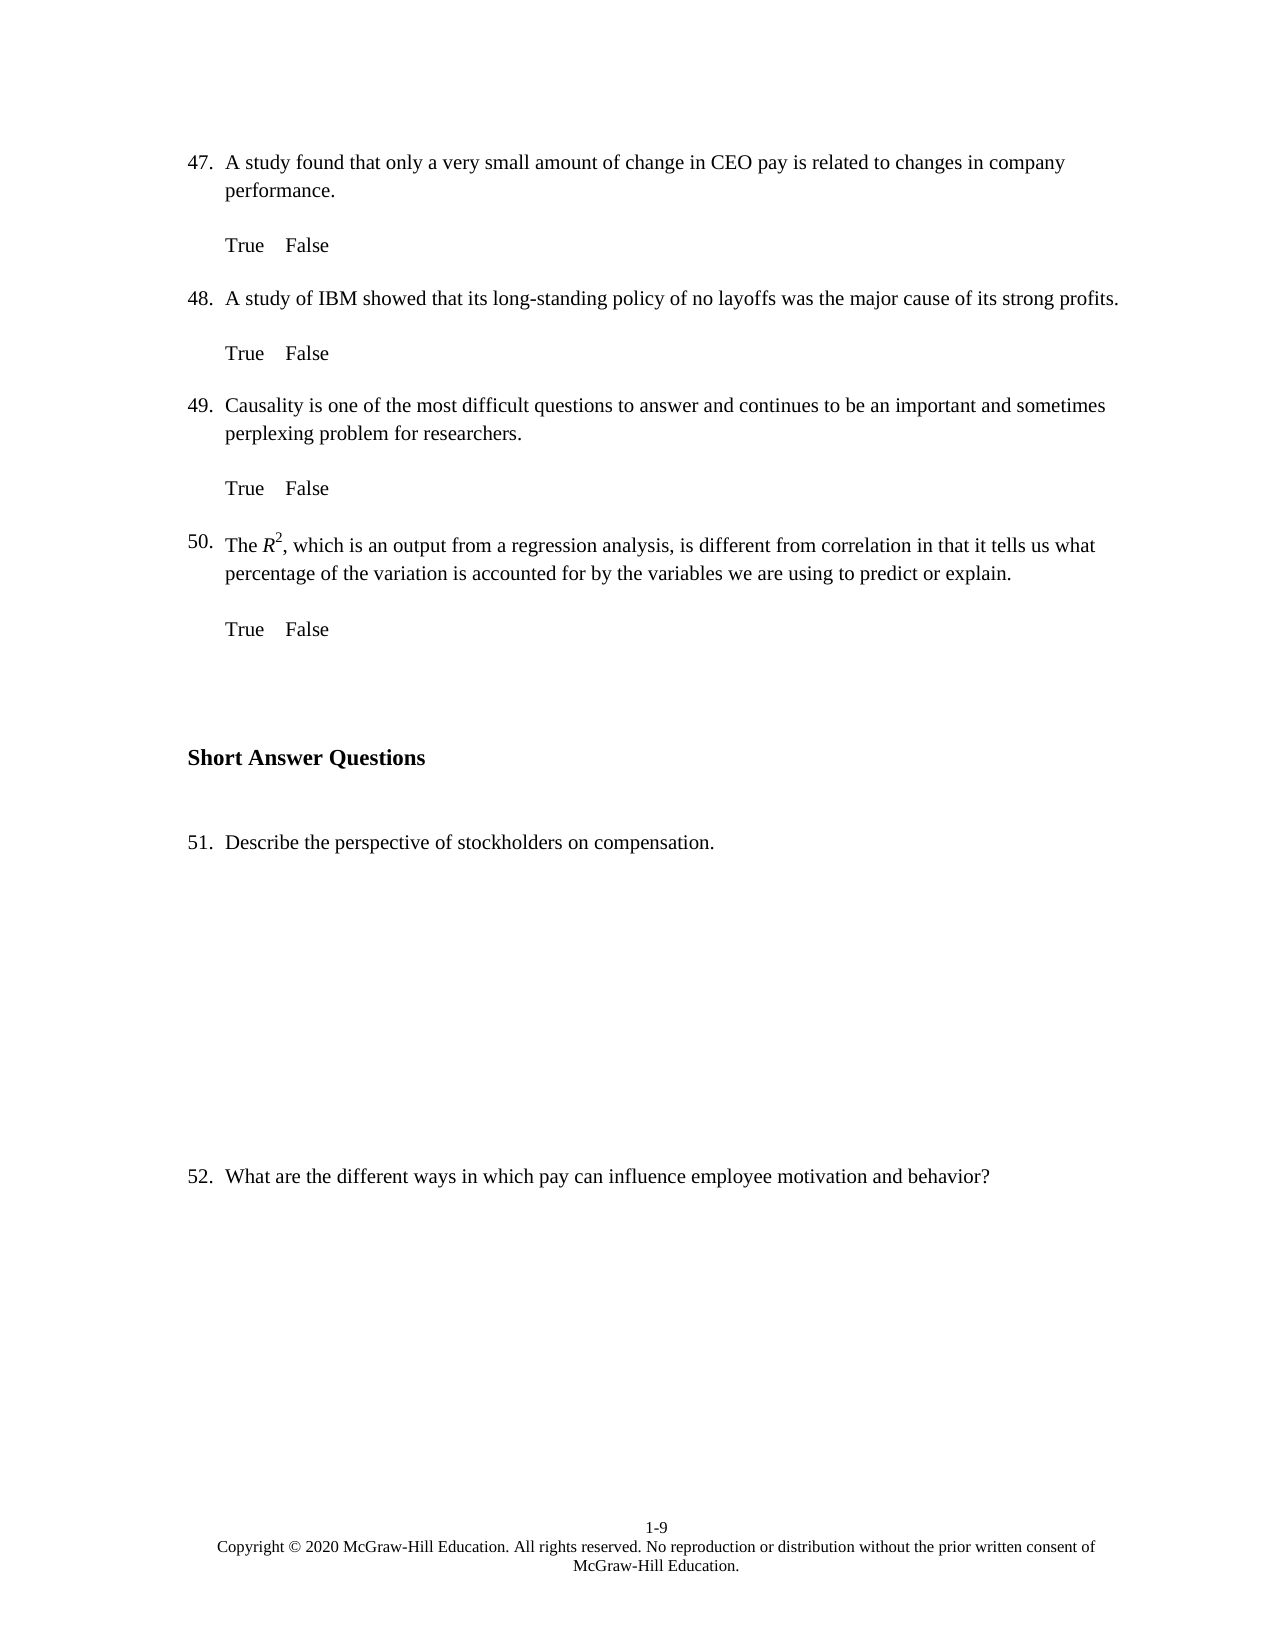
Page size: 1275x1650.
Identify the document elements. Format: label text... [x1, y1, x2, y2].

table_header 51. [188, 830, 225, 1139]
table_header The R2, which is an output from a regression analysis, is different from correlation in that it tells us what percentage of the variation is accounted for by the variables we are using to predict or explain. True False [225, 529, 1125, 644]
table_header What are the different ways in which pay can influence employee motivation and behavior? [225, 1164, 1125, 1473]
text Short Answer Questions [187, 719, 1125, 801]
table_header 48. [188, 286, 225, 369]
table_header Causality is one of the most difficult questions to answer and continues to be an important and sometimes perplexing problem for researchers. True False [225, 394, 1125, 504]
table_header 50. [188, 529, 225, 644]
table_header 49. [188, 394, 225, 504]
table_header A study found that only a very small amount of change in CEO pay is related to changes in company performance. True False [225, 150, 1125, 261]
table_header A study of IBM showed that its long-standing policy of no layoffs was the major cause of its strong profits. True False [225, 286, 1125, 369]
table_header 47. [188, 150, 225, 261]
table_header 52. [188, 1164, 225, 1473]
table_header Describe the perspective of stockholders on compensation. [225, 830, 1125, 1139]
